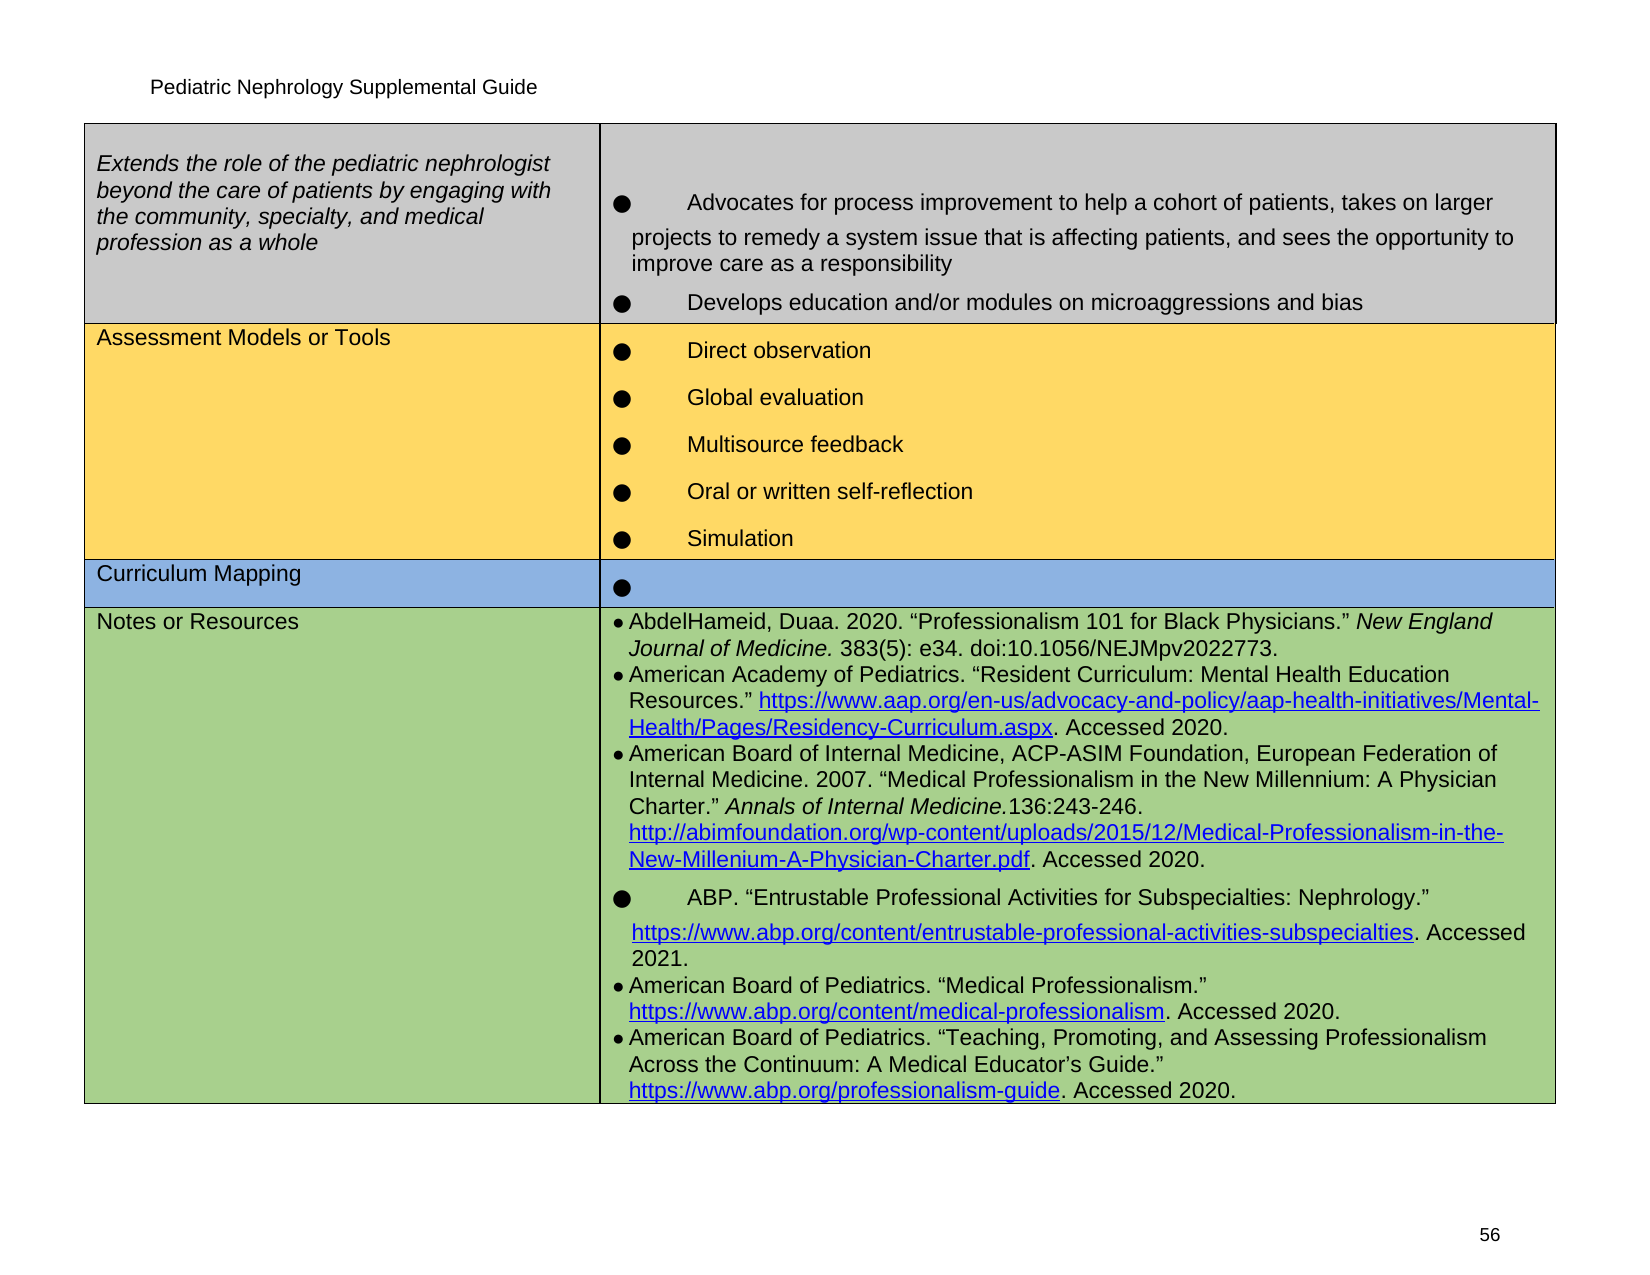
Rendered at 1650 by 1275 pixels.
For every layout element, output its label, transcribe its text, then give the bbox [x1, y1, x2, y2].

table_cell Curriculum Mapping [85, 560, 599, 607]
table_cell Assessment Models or Tools [85, 324, 599, 559]
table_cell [601, 124, 1555, 323]
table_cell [85, 124, 599, 323]
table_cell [601, 607, 1555, 1103]
table_cell [601, 559, 1555, 607]
table_cell Notes or Resources [85, 608, 599, 1103]
table_cell Direct observation Global evaluation Multisource feedback Oral or written self-reflection Simulation [601, 323, 1555, 559]
